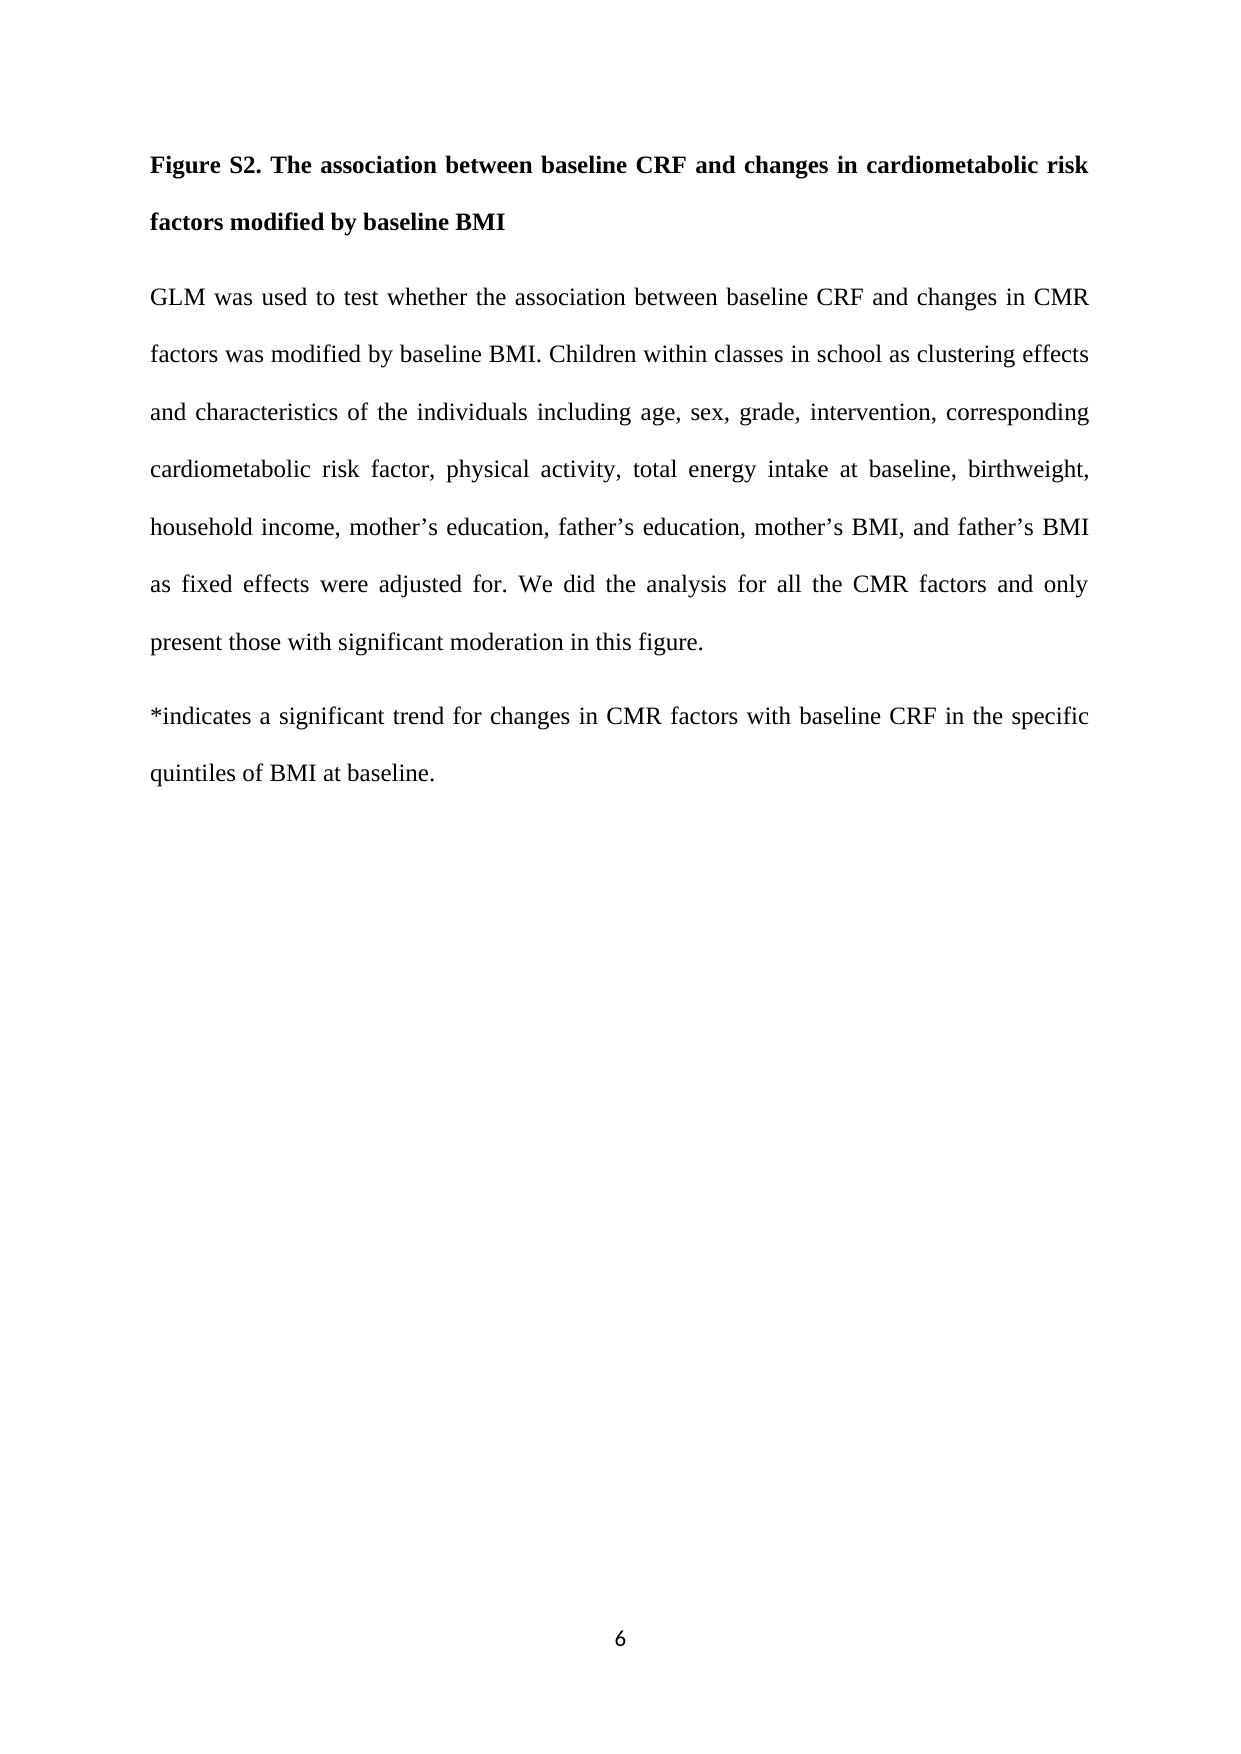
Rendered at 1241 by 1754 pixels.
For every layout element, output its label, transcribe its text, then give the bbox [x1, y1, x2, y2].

text Figure S2. The association between baseline CRF and changes in cardiometabolic risk factors modified by baseline BMI [150, 150, 1090, 236]
text *indicates a significant trend for changes in CMR factors with baseline CRF in the specific quintiles of BMI at baseline. [150, 701, 1090, 787]
text GLM was used to test whether the association between baseline CRF and changes in CMR factors was modified by baseline BMI. Children within classes in school as clustering effects and characteristics of the individuals including age, sex, grade, intervention, corresponding cardiometabolic risk factor, physical activity, total energy intake at baseline, birthweight, household income, mother’s education, father’s education, mother’s BMI, and father’s BMI as fixed effects were adjusted for. We did the analysis for all the CMR factors and only present those with significant moderation in this figure. [150, 282, 1090, 655]
